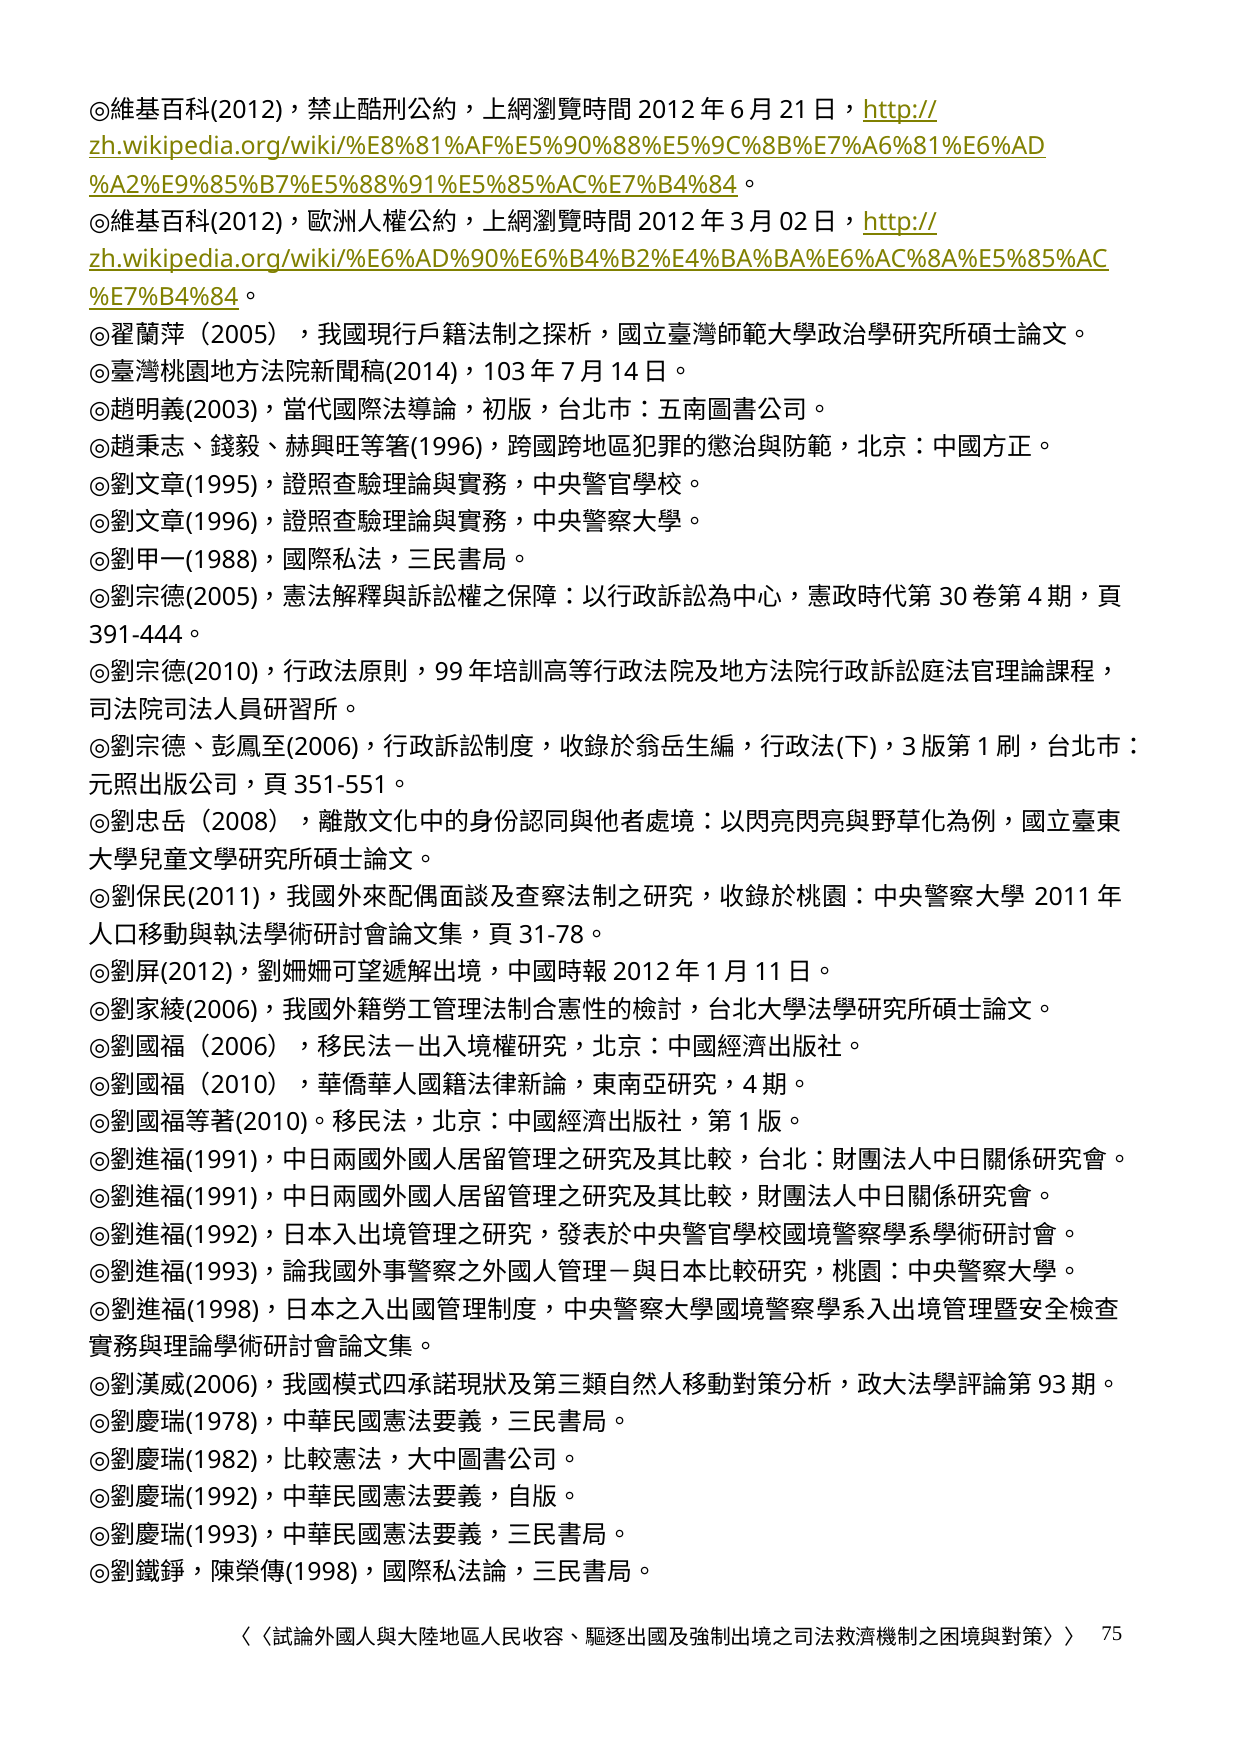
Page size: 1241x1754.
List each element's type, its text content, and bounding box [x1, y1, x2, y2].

text ◎劉甲一(1988)，國際私法，三民書局。 [89, 539, 1122, 576]
text ◎劉宗德(2010)，行政法原則，99年培訓高等行政法院及地方法院行政訴訟庭法官理論課程，司法院司法人員研習所。 [89, 651, 1122, 726]
text ◎劉宗德(2005)，憲法解釋與訴訟權之保障：以行政訴訟為中心，憲政時代第30卷第4期，頁391-444。 [89, 576, 1122, 651]
text ◎維基百科(2012)，歐洲人權公約，上網瀏覽時間2012年3月02日，http://zh.wikipedia.org/wiki/%E6%AD%90%E6%B4%B2%E4%BA%BA%E6%AC%8A%E5%85%AC%E7%B4%84。 [89, 201, 1122, 314]
text ◎劉保民(2011)，我國外來配偶面談及查察法制之研究，收錄於桃園：中央警察大學2011年人口移動與執法學術研討會論文集，頁31-78。 [89, 876, 1122, 951]
text ◎劉文章(1995)，證照查驗理論與實務，中央警官學校。 [89, 464, 1122, 501]
text ◎劉慶瑞(1993)，中華民國憲法要義，三民書局。 [89, 1514, 1122, 1551]
text ◎劉國福（2010），華僑華人國籍法律新論，東南亞研究，4期。 [89, 1064, 1122, 1101]
text ◎劉家綾(2006)，我國外籍勞工管理法制合憲性的檢討，台北大學法學研究所碩士論文。 [89, 989, 1122, 1026]
text ◎劉慶瑞(1982)，比較憲法，大中圖書公司。 [89, 1439, 1122, 1476]
text ◎臺灣桃園地方法院新聞稿(2014)，103年7月14日。 [89, 351, 1122, 389]
text ◎劉文章(1996)，證照查驗理論與實務，中央警察大學。 [89, 501, 1122, 539]
text ◎劉漢威(2006)，我國模式四承諾現狀及第三類自然人移動對策分析，政大法學評論第93期。 [89, 1364, 1122, 1401]
text ◎劉宗德、彭鳳至(2006)，行政訴訟制度，收錄於翁岳生編，行政法(下)，3版第1刷，台北巿：元照出版公司，頁351-551。 [89, 726, 1122, 801]
text ◎劉進福(1991)，中日兩國外國人居留管理之研究及其比較，台北：財團法人中日關係研究會。 [89, 1139, 1122, 1176]
text ◎翟蘭萍（2005），我國現行戶籍法制之探析，國立臺灣師範大學政治學研究所碩士論文。 [89, 314, 1122, 351]
text ◎劉忠岳（2008），離散文化中的身份認同與他者處境：以閃亮閃亮與野草化為例，國立臺東大學兒童文學研究所碩士論文。 [89, 801, 1122, 876]
text ◎劉慶瑞(1978)，中華民國憲法要義，三民書局。 [89, 1401, 1122, 1439]
text ◎劉屏(2012)，劉姍姍可望遞解出境，中國時報2012年1月11日。 [89, 951, 1122, 989]
text ◎維基百科(2012)，禁止酷刑公約，上網瀏覽時間2012年6月21日，http://zh.wikipedia.org/wiki/%E8%81%AF%E5%90%88%E5%9C%8B%E7%A6%81%E6%AD%A2%E9%85%B7%E5%88%91%E5%85%AC%E7%B4%84。 [89, 89, 1122, 201]
text ◎趙明義(2003)，當代國際法導論，初版，台北巿：五南圖書公司。 [89, 389, 1122, 426]
text ◎劉進福(1992)，日本入出境管理之研究，發表於中央警官學校國境警察學系學術研討會。 [89, 1214, 1122, 1251]
text ◎劉慶瑞(1992)，中華民國憲法要義，自版。 [89, 1476, 1122, 1514]
text ◎劉國福等著(2010)。移民法，北京：中國經濟出版社，第1版。 [89, 1101, 1122, 1139]
text ◎劉鐵錚，陳榮傳(1998)，國際私法論，三民書局。 [89, 1551, 1122, 1589]
text ◎劉進福(1991)，中日兩國外國人居留管理之研究及其比較，財團法人中日關係研究會。 [89, 1176, 1122, 1214]
text ◎趙秉志、錢毅、赫興旺等箸(1996)，跨國跨地區犯罪的懲治與防範，北京：中國方正。 [89, 426, 1122, 464]
text ◎劉進福(1998)，日本之入出國管理制度，中央警察大學國境警察學系入出境管理暨安全檢查實務與理論學術研討會論文集。 [89, 1289, 1122, 1364]
text ◎劉進福(1993)，論我國外事警察之外國人管理－與日本比較研究，桃園：中央警察大學。 [89, 1251, 1122, 1289]
text ◎劉國福（2006），移民法－出入境權研究，北京：中國經濟出版社。 [89, 1026, 1122, 1064]
